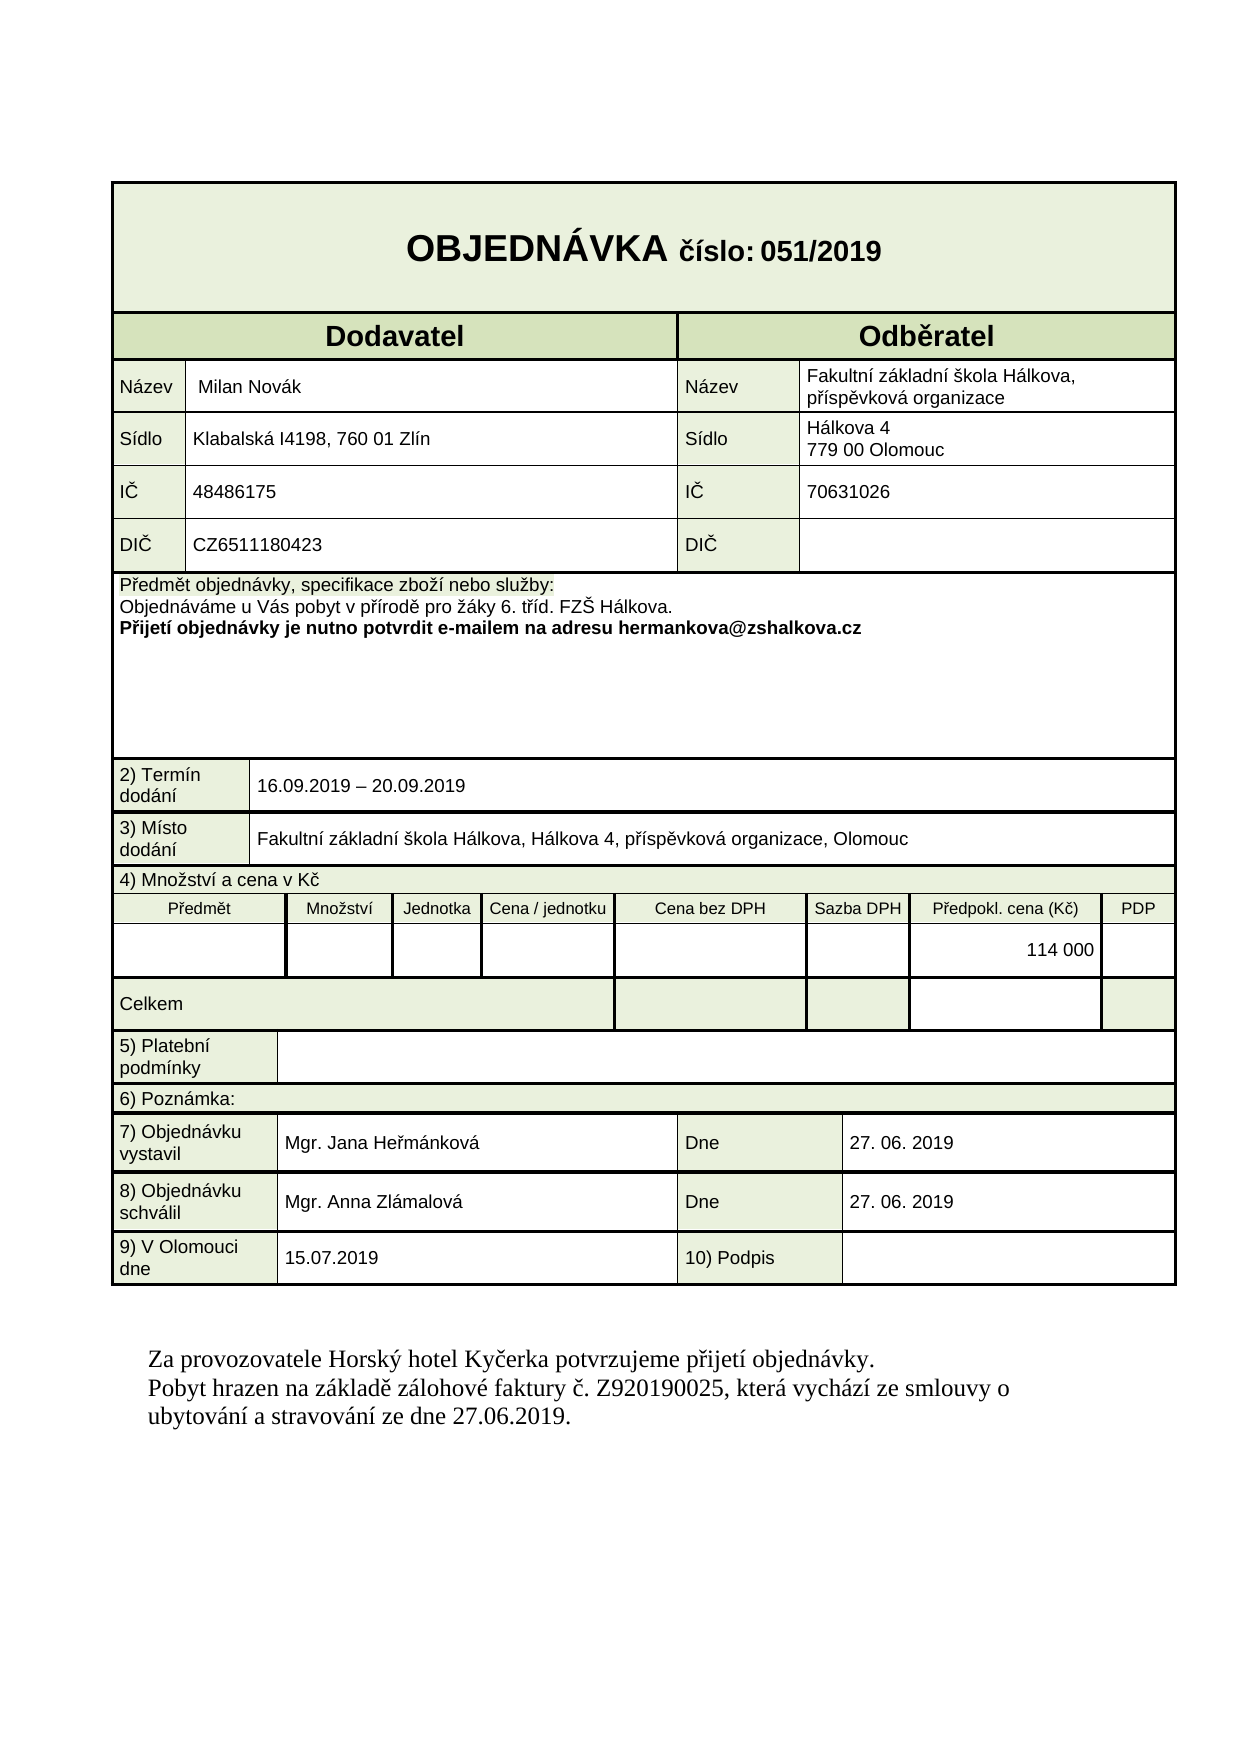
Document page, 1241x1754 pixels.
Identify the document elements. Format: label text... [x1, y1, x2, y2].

table_cell PDP [1103, 894, 1174, 922]
table_cell 7) Objednávku vystavil [114, 1115, 277, 1170]
table_cell Sídlo [114, 413, 185, 464]
table_cell 27. 06. 2019 [843, 1174, 1174, 1229]
table_cell [843, 1233, 1174, 1283]
table_cell Předpokl. cena (Kč) [911, 894, 1100, 922]
table_cell Sazba DPH [808, 894, 908, 922]
table_cell [278, 1032, 1174, 1082]
table_cell [616, 979, 805, 1029]
table_cell Dne [678, 1115, 842, 1170]
table_cell 10) Podpis [678, 1233, 842, 1283]
table_cell IČ [678, 466, 799, 518]
table_header OBJEDNÁVKA číslo: 051/2019 [114, 184, 1174, 311]
table_cell 8) Objednávku schválil [114, 1174, 277, 1229]
table_cell 9) V Olomouci dne [114, 1233, 277, 1283]
table_cell Sídlo [678, 413, 799, 464]
table_cell [808, 924, 908, 976]
table_cell DIČ [114, 519, 185, 571]
table_cell CZ6511180423 [186, 519, 677, 571]
table_cell Klabalská I4198, 760 01 Zlín [186, 413, 677, 464]
table_cell Fakultní základní škola Hálkova, Hálkova 4, příspěvková organizace, Olomouc [250, 814, 1174, 863]
table_cell Název [114, 361, 185, 411]
table_cell 70631026 [800, 466, 1174, 518]
table_cell 3) Místo dodání [114, 814, 249, 863]
table_cell [1103, 924, 1174, 976]
table_cell [808, 979, 908, 1029]
table_cell Odběratel [679, 314, 1174, 358]
table_cell Předmět [114, 894, 284, 922]
table_cell Cena bez DPH [616, 894, 805, 922]
table_cell 5) Platební podmínky [114, 1032, 277, 1082]
table_cell Mgr. Jana Heřmánková [278, 1115, 677, 1170]
table_cell Fakultní základní škola Hálkova, příspěvková organizace [800, 361, 1174, 411]
table_cell 15.07.2019 [278, 1233, 677, 1283]
table_cell Předmět objednávky, specifikace zboží nebo služby: Objednáváme u Vás pobyt v přírodě pro žáky 6. tříd. FZŠ Hálkova. Přijetí objednávky je nutno potvrdit e-mailem na adresu hermankova@zshalkova.cz [114, 574, 1174, 757]
table_cell [394, 924, 480, 976]
table_cell Milan Novák [186, 361, 677, 411]
table_cell 6) Poznámka: [114, 1085, 1174, 1111]
table_cell IČ [114, 466, 185, 518]
table_cell Dne [678, 1174, 842, 1229]
table_cell Celkem [114, 979, 613, 1029]
table_cell 27. 06. 2019 [843, 1115, 1174, 1170]
table_cell Množství [288, 894, 391, 922]
table_cell [483, 924, 613, 976]
text Pobyt hrazen na základě zálohové faktury č. Z920190025, která vychází ze smlouvy o ubytování a stravování ze dne 27.06.2019. [148, 1373, 1093, 1430]
table_cell Dodavatel [114, 314, 676, 358]
text Za provozovatele Horský hotel Kyčerka potvrzujeme přijetí objednávky. [148, 1344, 1093, 1373]
table_cell 16.09.2019 – 20.09.2019 [250, 760, 1174, 810]
table_cell [911, 979, 1100, 1029]
table_cell [288, 924, 391, 976]
table_cell Hálkova 4 779 00 Olomouc [800, 413, 1174, 464]
table_cell DIČ [678, 519, 799, 571]
table_cell Jednotka [394, 894, 480, 922]
table_cell [114, 924, 284, 976]
table_cell Název [678, 361, 799, 411]
table_cell 2) Termín dodání [114, 760, 249, 810]
table_cell Mgr. Anna Zlámalová [278, 1174, 677, 1229]
table_cell [1103, 979, 1174, 1029]
table_cell 114 000 [911, 924, 1100, 976]
table_cell 48486175 [186, 466, 677, 518]
table_cell [800, 519, 1174, 571]
table_cell [616, 924, 805, 976]
table_cell 4) Množství a cena v Kč [114, 867, 1174, 893]
table_cell Cena / jednotku [483, 894, 613, 922]
